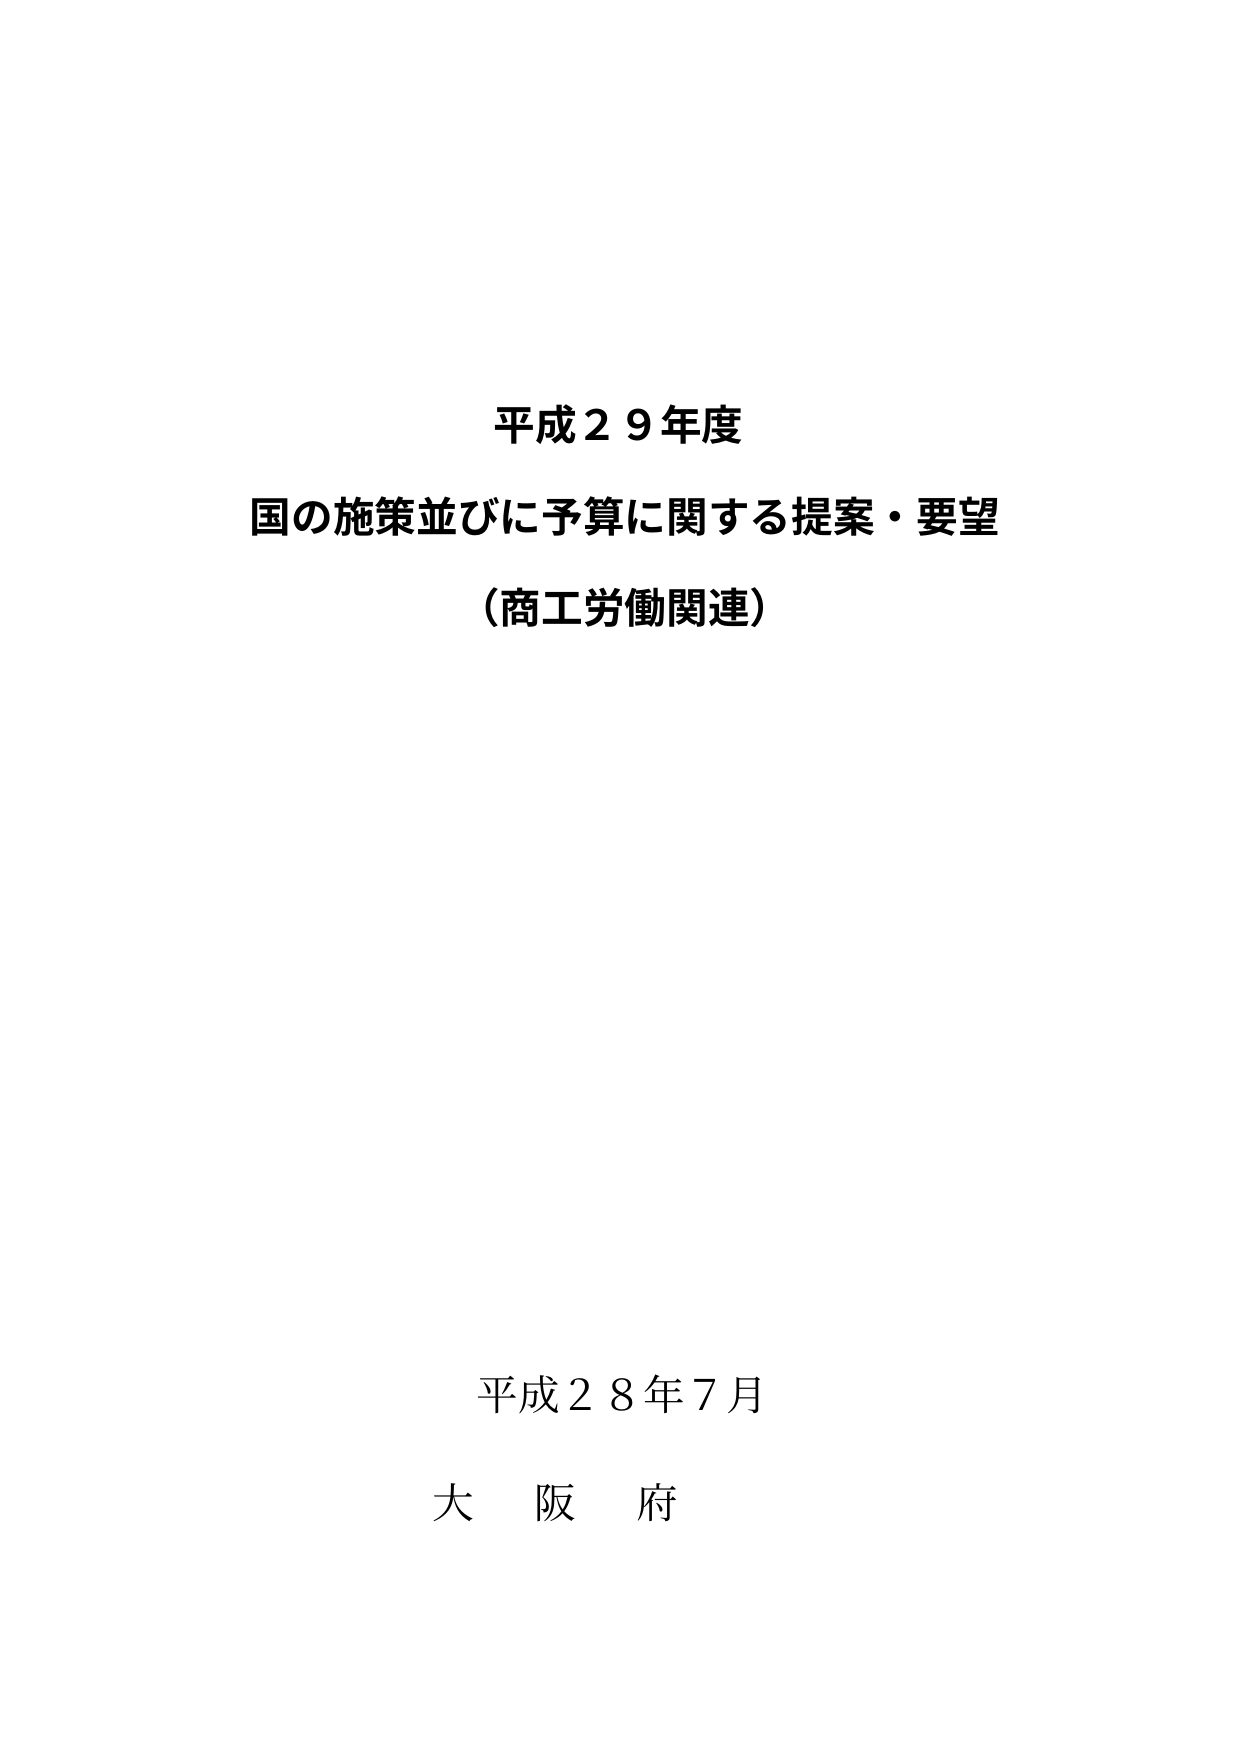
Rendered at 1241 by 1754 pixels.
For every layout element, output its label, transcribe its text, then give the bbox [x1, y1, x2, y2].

text 国の施策並びに予算に関する提案・要望 [127, 459, 1122, 551]
text （商工労働関連） [127, 551, 1122, 642]
text 平成２９年度 [127, 367, 1122, 459]
